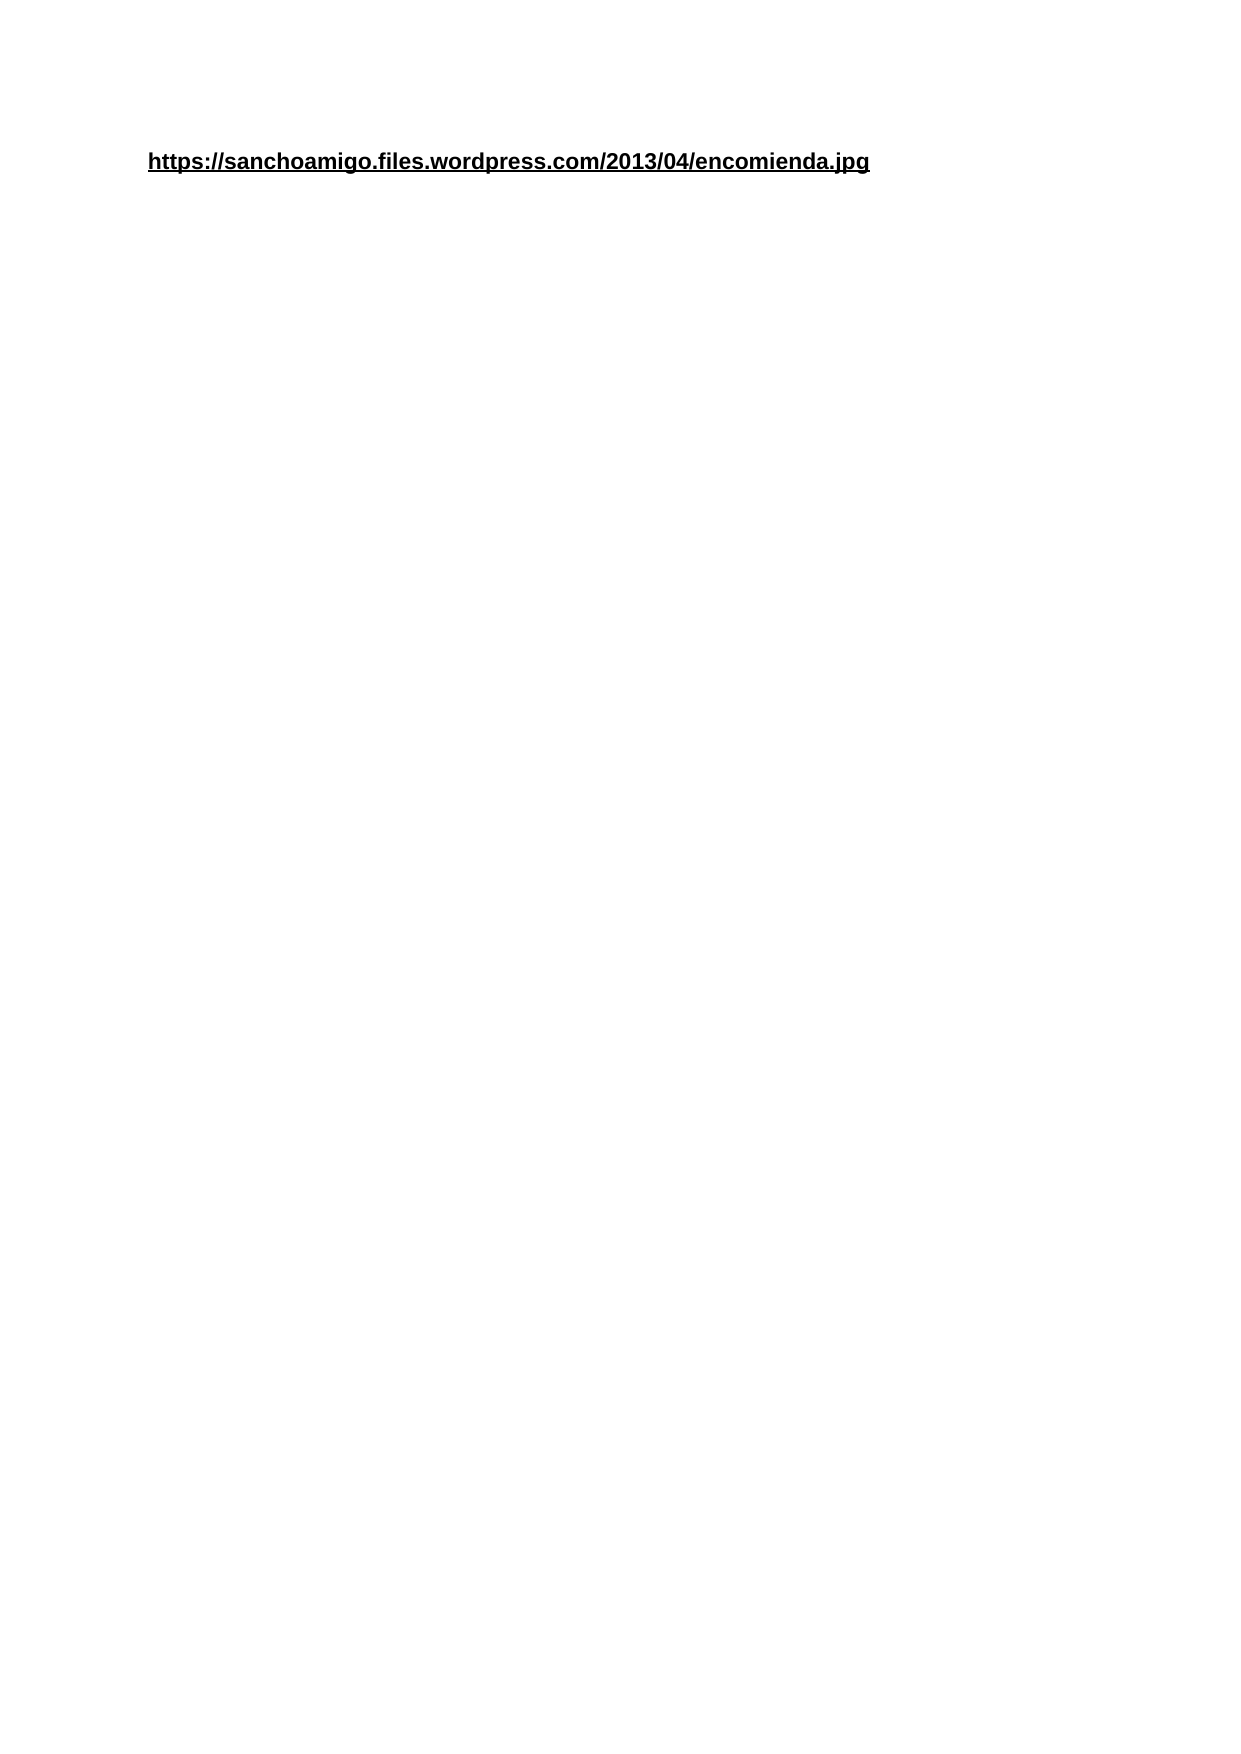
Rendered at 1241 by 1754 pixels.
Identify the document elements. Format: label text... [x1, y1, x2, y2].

text https://sanchoamigo.files.wordpress.com/2013/04/encomienda.jpg [148, 148, 1093, 174]
